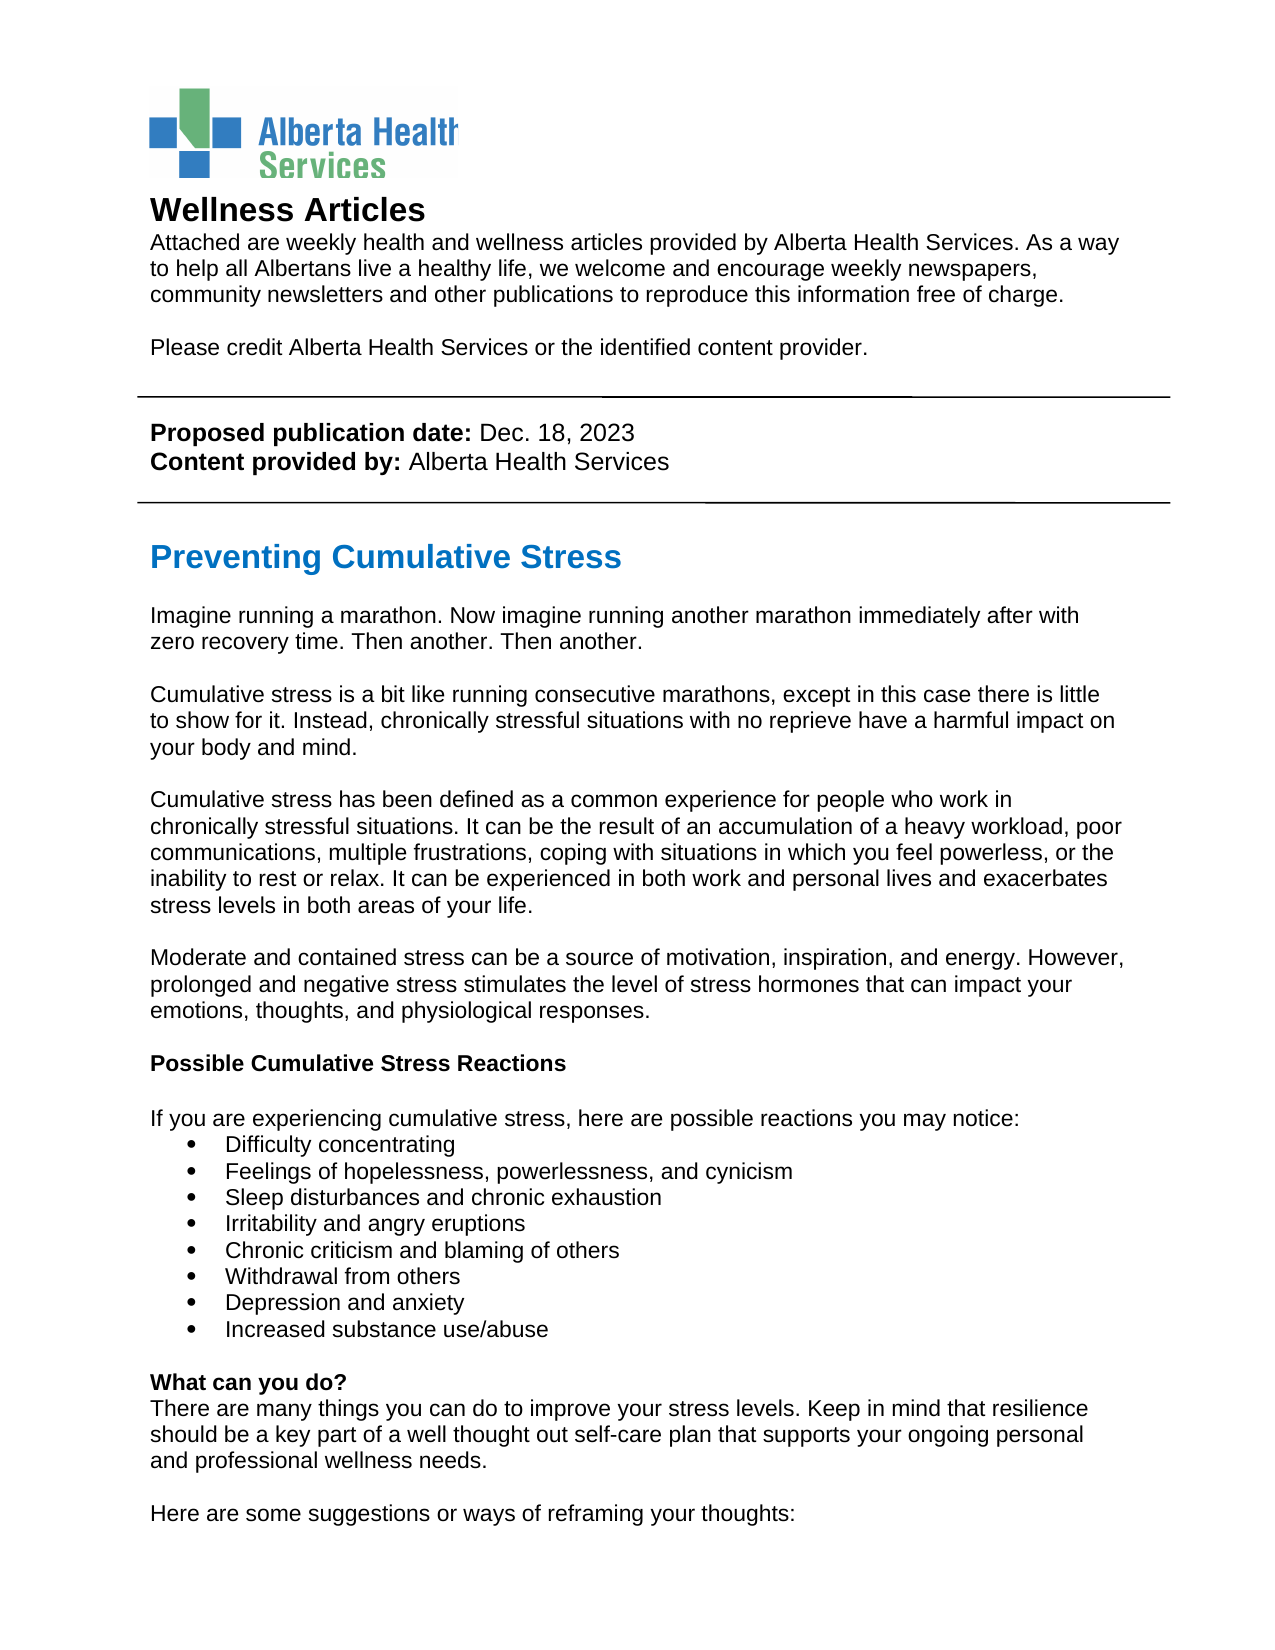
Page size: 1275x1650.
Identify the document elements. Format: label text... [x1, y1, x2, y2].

list Withdrawal from others [187, 1263, 1125, 1289]
list Difficulty concentrating [187, 1131, 1125, 1158]
text Please credit Alberta Health Services or the identified content provider. [150, 334, 1125, 360]
text Proposed publication date: Dec. 18, 2023 [150, 418, 1125, 446]
text What can you do? [150, 1368, 1125, 1395]
list Feelings of hopelessness, powerlessness, and cynicism [187, 1158, 1125, 1184]
list Depression and anxiety [187, 1289, 1125, 1316]
text Content provided by: Alberta Health Services [150, 446, 1125, 475]
text Cumulative stress is a bit like running consecutive marathons, except in this case there is little to show for it. Instead, chronically stressful situations with no reprieve have a harmful impact on your body and mind. [150, 681, 1125, 760]
text Attached are weekly health and wellness articles provided by Alberta Health Services. As a way to help all Albertans live a healthy life, we welcome and encourage weekly newspapers, community newsletters and other publications to reproduce this information free of charge. [150, 228, 1125, 307]
text Wellness Articles [150, 190, 1125, 228]
picture [148, 86, 459, 178]
text Moderate and contained stress can be a source of motivation, inspiration, and energy. However, prolonged and negative stress stimulates the level of stress hormones that can impact your emotions, thoughts, and physiological responses. [150, 944, 1125, 1023]
text Preventing Cumulative Stress [150, 537, 1125, 575]
list Irritability and angry eruptions [187, 1210, 1125, 1237]
text Possible Cumulative Stress Reactions [150, 1050, 1125, 1076]
list Chronic criticism and blaming of others [187, 1237, 1125, 1263]
text Here are some suggestions or ways of reframing your thoughts: [150, 1500, 1125, 1527]
text If you are experiencing cumulative stress, here are possible reactions you may notice: [150, 1105, 1125, 1131]
list Sleep disturbances and chronic exhaustion [187, 1184, 1125, 1210]
text Imagine running a marathon. Now imagine running another marathon immediately after with zero recovery time. Then another. Then another. [150, 602, 1125, 654]
text There are many things you can do to improve your stress levels. Keep in mind that resilience should be a key part of a well thought out self-care plan that supports your ongoing personal and professional wellness needs. [150, 1395, 1125, 1474]
text Cumulative stress has been defined as a common experience for people who work in chronically stressful situations. It can be the result of an accumulation of a heavy workload, poor communications, multiple frustrations, coping with situations in which you feel powerless, or the inability to rest or relax. It can be experienced in both work and personal lives and exacerbates stress levels in both areas of your life. [150, 786, 1125, 918]
list Increased substance use/abuse [187, 1316, 1125, 1342]
